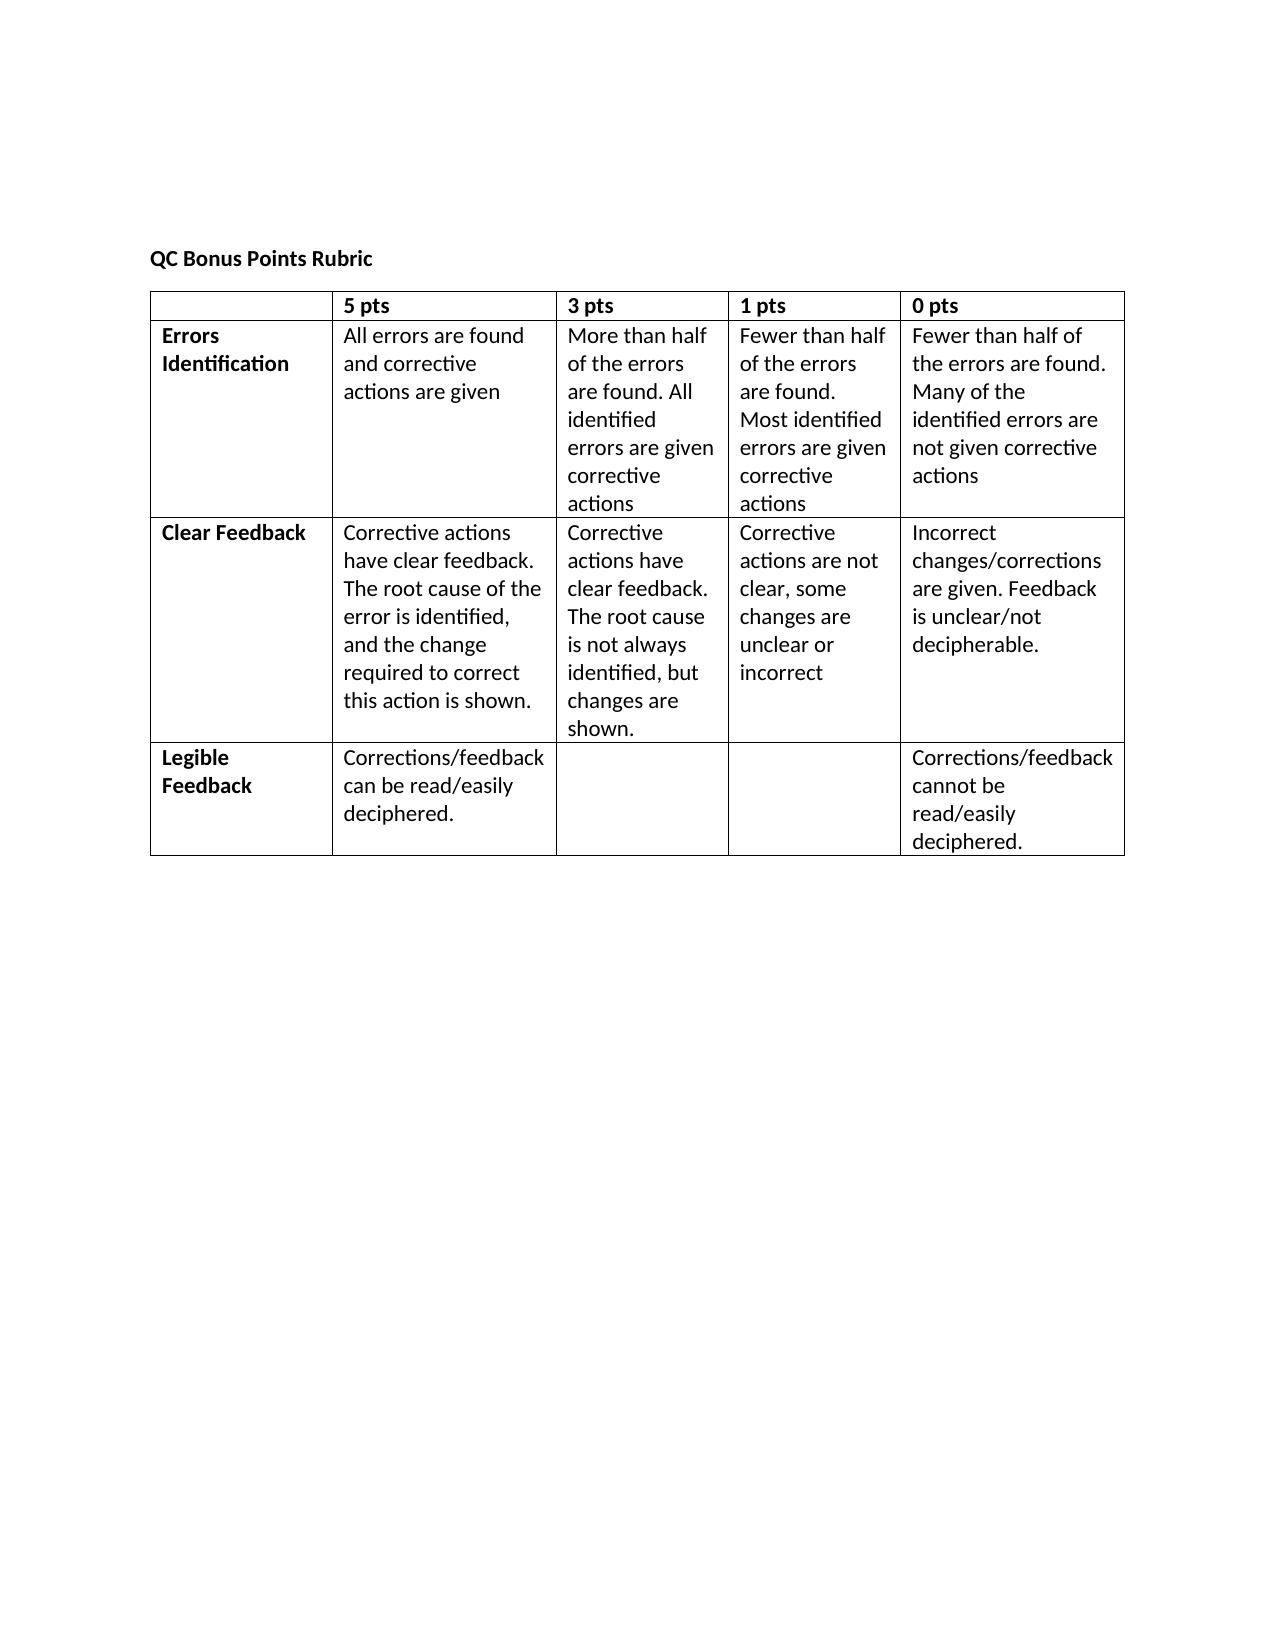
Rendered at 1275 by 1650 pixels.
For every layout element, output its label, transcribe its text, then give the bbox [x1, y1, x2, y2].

table_header [151, 292, 332, 320]
table_cell Corrections/feedback cannot be read/easily deciphered. [901, 743, 1124, 855]
table_cell Corrective actions have clear feedback. The root cause of the error is identified, and the change required to correct this action is shown. [333, 518, 556, 742]
table_cell [729, 743, 900, 855]
table_cell Corrective actions have clear feedback. The root cause is not always identified, but changes are shown. [557, 518, 728, 742]
text QC Bonus Points Rubric [150, 244, 1125, 272]
table_header 5 pts [333, 292, 556, 320]
table_cell Legible Feedback [151, 743, 332, 855]
table_cell All errors are found and corrective actions are given [333, 321, 556, 517]
table_cell More than half of the errors are found. All identified errors are given corrective actions [557, 321, 728, 517]
table_cell [557, 743, 728, 855]
table_header 0 pts [901, 292, 1124, 320]
table_cell Corrections/feedback can be read/easily deciphered. [333, 743, 556, 855]
table_cell Clear Feedback [151, 518, 332, 742]
table_cell Incorrect changes/corrections are given. Feedback is unclear/not decipherable. [901, 518, 1124, 742]
table_cell Fewer than half of the errors are found. Many of the identified errors are not given corrective actions [901, 321, 1124, 517]
table_cell Fewer than half of the errors are found. Most identified errors are given corrective actions [729, 321, 900, 517]
table_cell Corrective actions are not clear, some changes are unclear or incorrect [729, 518, 900, 742]
table_header 1 pts [729, 292, 900, 320]
table_cell Errors Identification [151, 321, 332, 517]
table_header 3 pts [557, 292, 728, 320]
